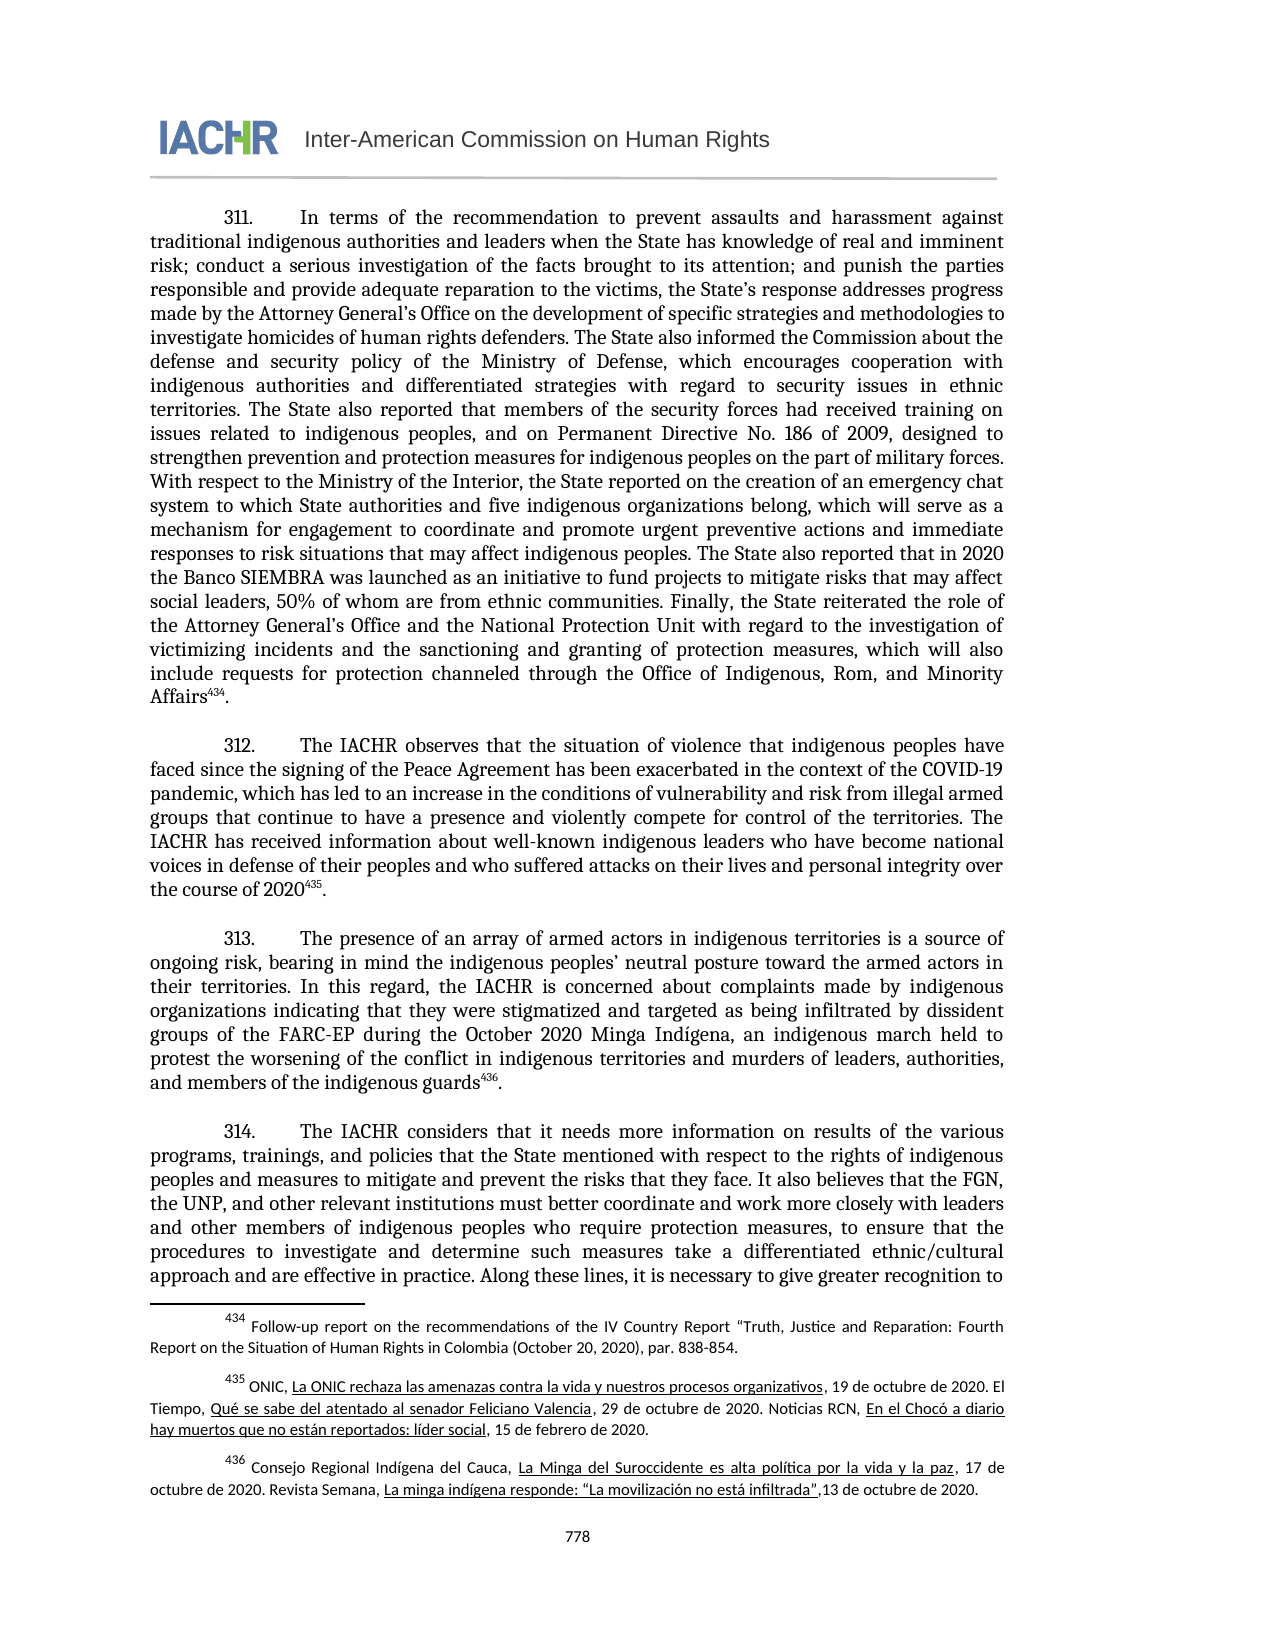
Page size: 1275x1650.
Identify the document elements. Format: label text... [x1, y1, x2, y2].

list The IACHR observes that the situation of violence that indigenous peoples have faced since the signing of the Peace Agreement has been exacerbated in the context of the COVID-19 pandemic, which has led to an increase in the conditions of vulnerability and risk from illegal armed groups that continue to have a presence and violently compete for control of the territories. The IACHR has received information about well-known indigenous leaders who have become national voices in defense of their peoples and who suffered attacks on their lives and personal integrity over the course of 2020. [150, 734, 1005, 902]
list The presence of an array of armed actors in indigenous territories is a source of ongoing risk, bearing in mind the indigenous peoples’ neutral posture toward the armed actors in their territories. In this regard, the IACHR is concerned about complaints made by indigenous organizations indicating that they were stigmatized and targeted as being infiltrated by dissident groups of the FARC-EP during the October 2020 Minga Indígena, an indigenous march held to protest the worsening of the conflict in indigenous territories and murders of leaders, authorities, and members of the indigenous guards. [150, 927, 1005, 1094]
picture [150, 110, 283, 166]
list In terms of the recommendation to prevent assaults and harassment against traditional indigenous authorities and leaders when the State has knowledge of real and imminent risk; conduct a serious investigation of the facts brought to its attention; and punish the parties responsible and provide adequate reparation to the victims, the State’s response addresses progress made by the Attorney General’s Office on the development of specific strategies and methodologies to investigate homicides of human rights defenders. The State also informed the Commission about the defense and security policy of the Ministry of Defense, which encourages cooperation with indigenous authorities and differentiated strategies with regard to security issues in ethnic territories. The State also reported that members of the security forces had received training on issues related to indigenous peoples, and on Permanent Directive No. 186 of 2009, designed to strengthen prevention and protection measures for indigenous peoples on the part of military forces. With respect to the Ministry of the Interior, the State reported on the creation of an emergency chat system to which State authorities and five indigenous organizations belong, which will serve as a mechanism for engagement to coordinate and promote urgent preventive actions and immediate responses to risk situations that may affect indigenous peoples. The State also reported that in 2020 the Banco SIEMBRA was launched as an initiative to fund projects to mitigate risks that may affect social leaders, 50% of whom are from ethnic communities. Finally, the State reiterated the role of the Attorney General’s Office and the National Protection Unit with regard to the investigation of victimizing incidents and the sanctioning and granting of protection measures, which will also include requests for protection channeled through the Office of Indigenous, Rom, and Minority Affairs. [150, 206, 1005, 709]
